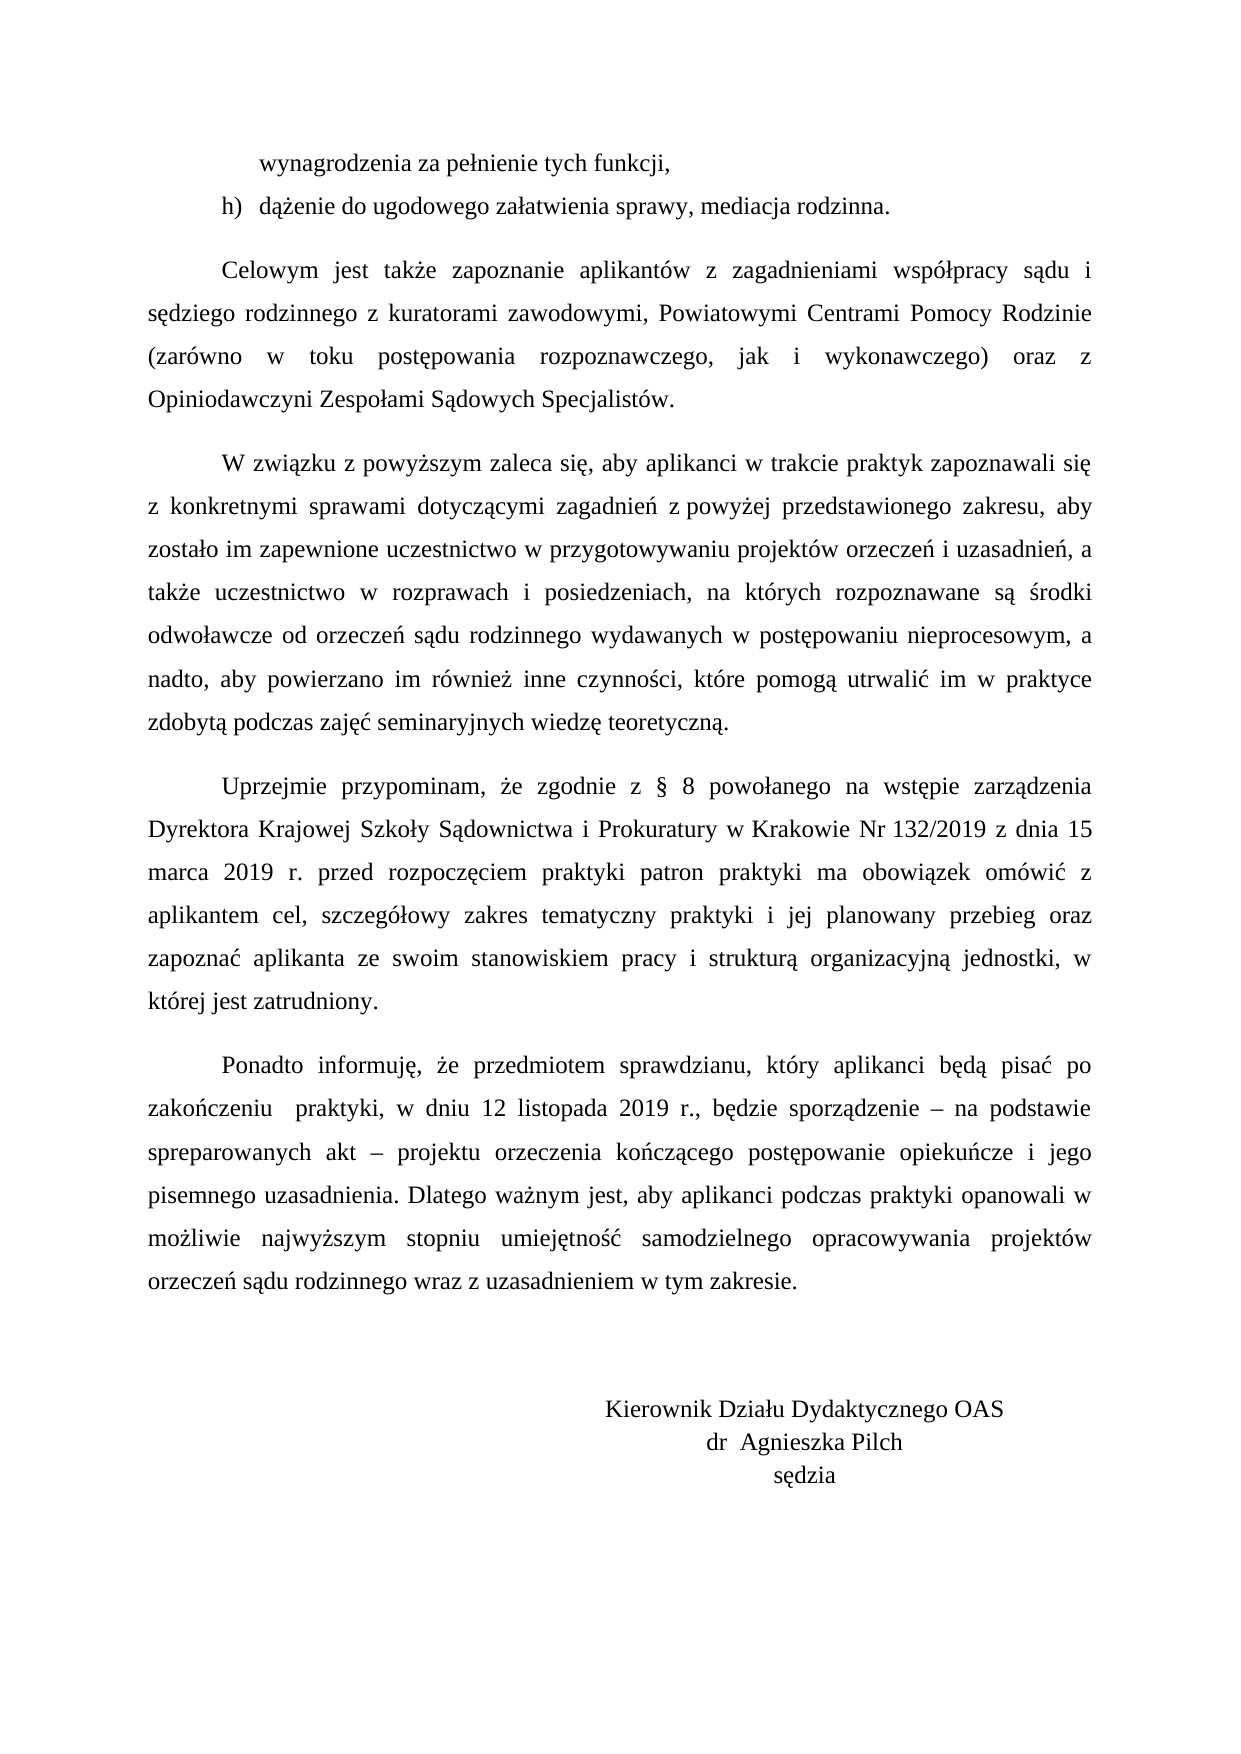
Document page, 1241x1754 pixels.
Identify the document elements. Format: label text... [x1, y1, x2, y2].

list dążenie do ugodowego załatwienia sprawy, mediacja rodzinna. [221, 191, 1093, 219]
text dr Agnieszka Pilch [516, 1427, 1093, 1456]
text Uprzejmie przypominam, że zgodnie z § 8 powołanego na wstępie zarządzenia Dyrektora Krajowej Szkoły Sądownictwa i Prokuratury w Krakowie Nr 132/2019 z dnia 15 marca 2019 r. przed rozpoczęciem praktyki patron praktyki ma obowiązek omówić z aplikantem cel, szczegółowy zakres tematyczny praktyki i jej planowany przebieg oraz zapoznać aplikanta ze swoim stanowiskiem pracy i strukturą organizacyjną jednostki, w której jest zatrudniony. [148, 771, 1093, 1015]
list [221, 148, 1093, 176]
text sędzia [516, 1460, 1093, 1489]
text W związku z powyższym zaleca się, aby aplikanci w trakcie praktyk zapoznawali się z konkretnymi sprawami dotyczącymi zagadnień z powyżej przedstawionego zakresu, aby zostało im zapewnione uczestnictwo w przygotowywaniu projektów orzeczeń i uzasadnień, a także uczestnictwo w rozprawach i posiedzeniach, na których rozpoznawane są środki odwoławcze od orzeczeń sądu rodzinnego wydawanych w postępowaniu nieprocesowym, a nadto, aby powierzano im również inne czynności, które pomogą utrwalić im w praktyce zdobytą podczas zajęć seminaryjnych wiedzę teoretyczną. [148, 448, 1093, 736]
text Kierownik Działu Dydaktycznego OAS [516, 1394, 1093, 1423]
text Ponadto informuję, że przedmiotem sprawdzianu, który aplikanci będą pisać po zakończeniu praktyki, w dniu 12 listopada 2019 r., będzie sporządzenie – na podstawie spreparowanych akt – projektu orzeczenia kończącego postępowanie opiekuńcze i jego pisemnego uzasadnienia. Dlatego ważnym jest, aby aplikanci podczas praktyki opanowali w możliwie najwyższym stopniu umiejętność samodzielnego opracowywania projektów orzeczeń sądu rodzinnego wraz z uzasadnieniem w tym zakresie. [148, 1050, 1093, 1295]
text Celowym jest także zapoznanie aplikantów z zagadnieniami współpracy sądu i sędziego rodzinnego z kuratorami zawodowymi, Powiatowymi Centrami Pomocy Rodzinie (zarówno w toku postępowania rozpoznawczego, jak i wykonawczego) oraz z Opiniodawczyni Zespołami Sądowych Specjalistów. [148, 255, 1093, 413]
